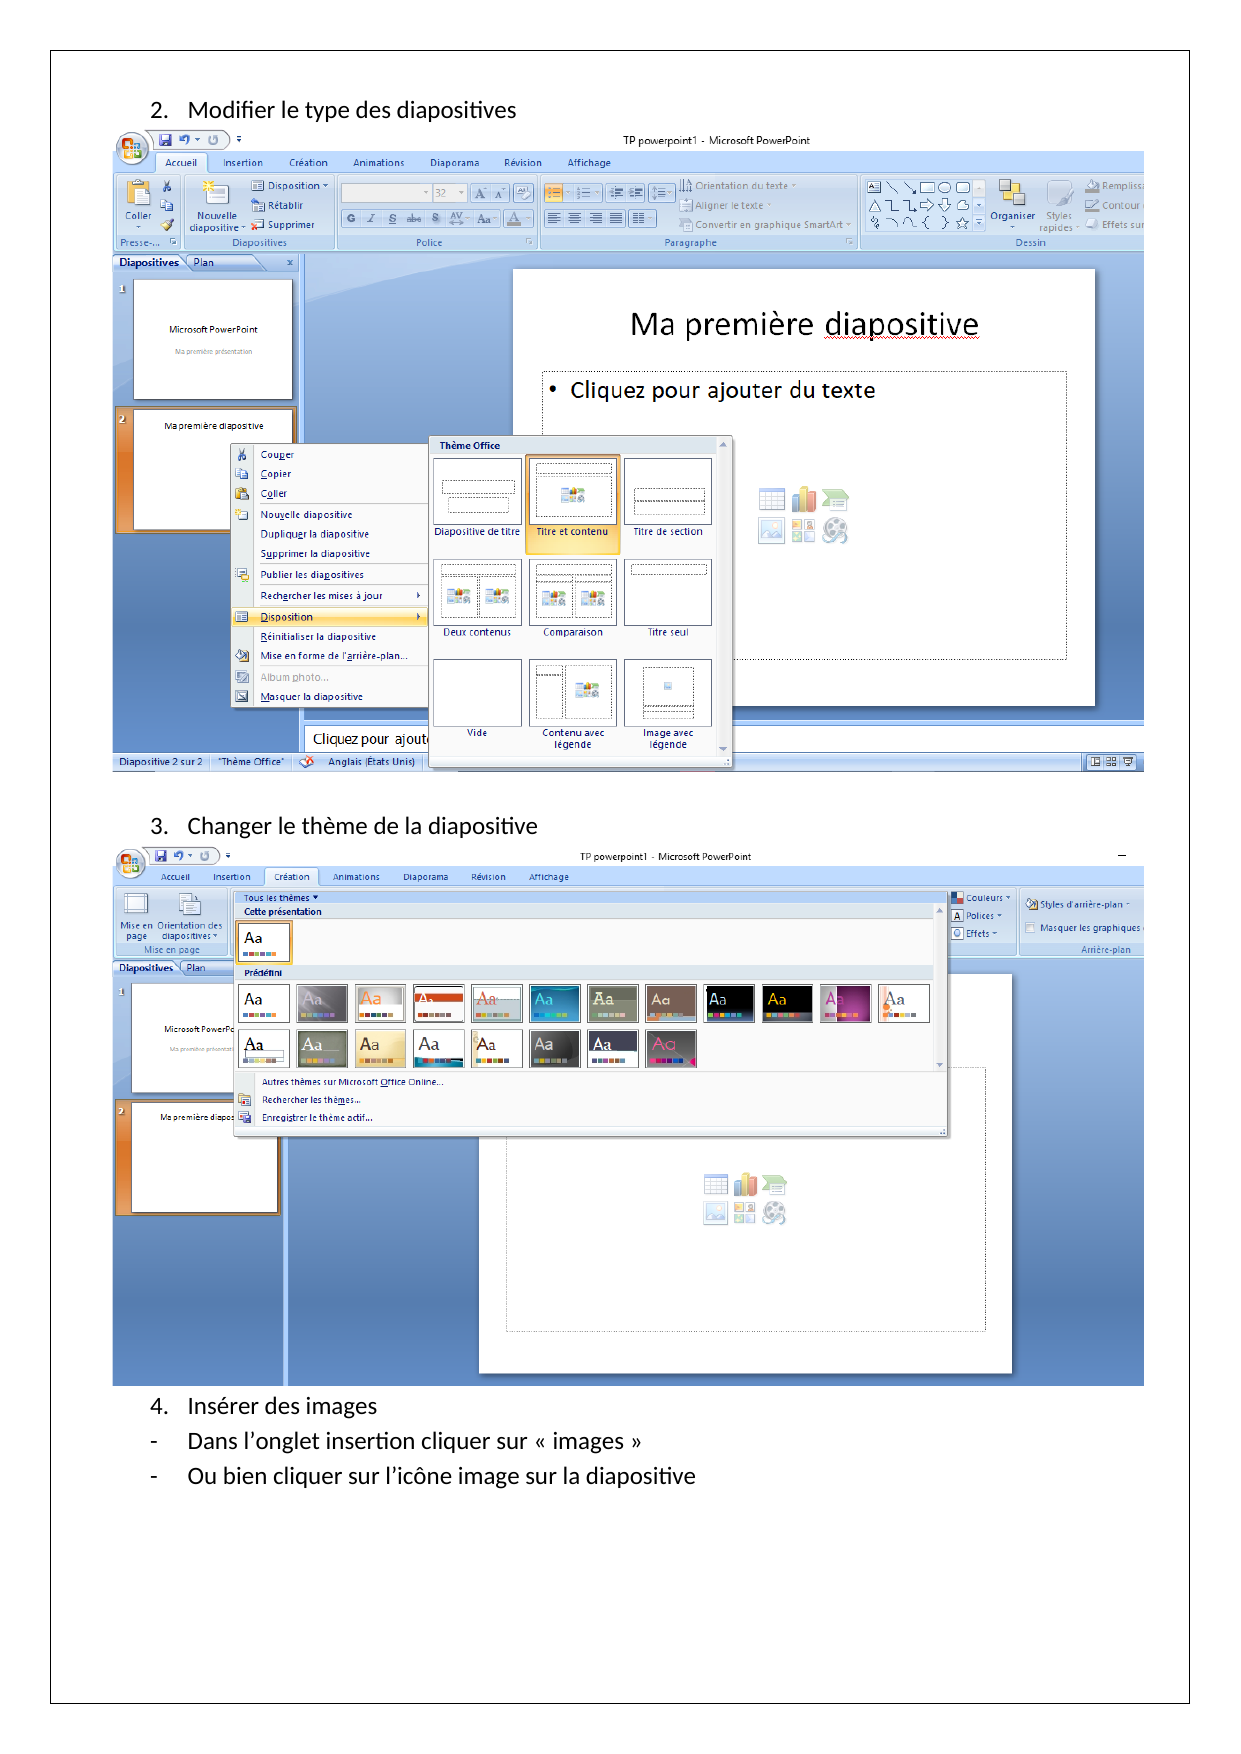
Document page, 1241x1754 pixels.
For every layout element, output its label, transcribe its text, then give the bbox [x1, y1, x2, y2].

picture [112, 128, 1144, 772]
list Dans l’onglet insertion cliquer sur « images » [150, 1425, 1144, 1456]
list Insérer des images [150, 1390, 1144, 1421]
list Ou bien cliquer sur l’icône image sur la diapositive [150, 1460, 1144, 1491]
picture [112, 845, 1144, 1386]
list Modifier le type des diapositives [150, 94, 1144, 124]
list Changer le thème de la diapositive [150, 811, 1144, 841]
